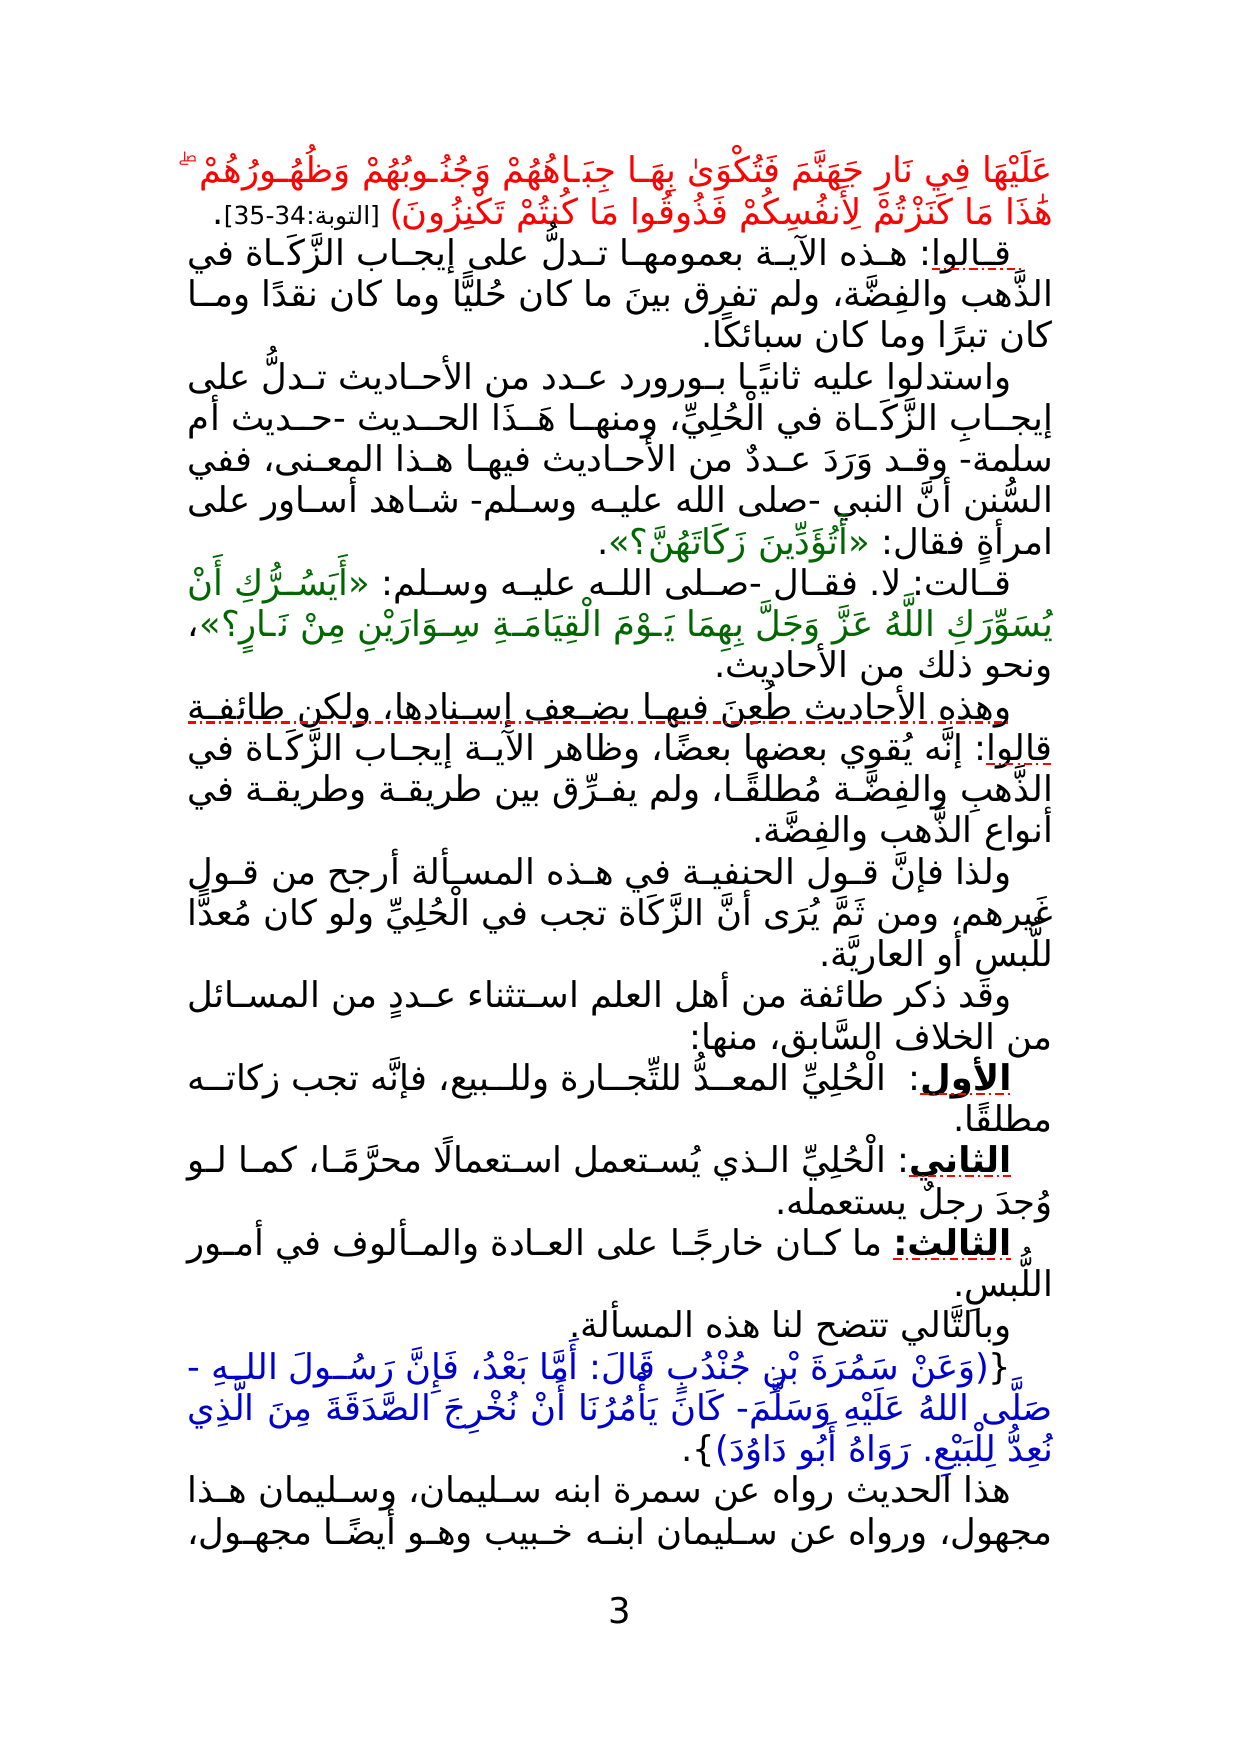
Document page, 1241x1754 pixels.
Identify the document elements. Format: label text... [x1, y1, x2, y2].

text الثاني: الْحُلِيِّ الذي يُستعمل استعمالًا محرَّمًا، كما لو وُجدَ رجلٌ يستعمله. [187, 1140, 1053, 1222]
text وبالتَّالي تتضح لنا هذه المسألة. [187, 1305, 1053, 1346]
text واستدلوا عليه ثانيًا بورورد عدد من الأحاديث تدلُّ على إيجابِ الزَّكَاة في الْحُلِيِّ، ومنها هَذَا الحديث -حديث أم سلمة- وقد وَرَدَ عددٌ من الأحاديث فيها هذا المعنى، ففي السُّنن أنَّ النبي -صلى الله عليه وسلم- شاهد أساور على امرأةٍ فقال: «أَتُؤَدِّينَ زَكَاتَهُنَّ؟». [187, 356, 1053, 562]
text قالوا: هذه الآية بعمومها تدلُّ على إيجاب الزَّكَاة في الذَّهب والفِضَّة، ولم تفرق بينَ ما كان حُليًّا وما كان نقدًا وما كان تبرًا وما كان سبائكًا. [187, 232, 1053, 356]
text وقد ذكر طائفة من أهل العلم استثناء عددٍ من المسائل من الخلاف السَّابق، منها: [187, 975, 1053, 1057]
text الثالث: ما كان خارجًا على العادة والمألوف في أمور اللُّبسِ. [187, 1222, 1053, 1305]
text ولذا فإنَّ قول الحنفية في هذه المسألة أرجح من قول غَيرهم، ومن ثَمَّ يُرَى أنَّ الزَّكَاة تجب في الْحُلِيِّ ولو كان مُعدًّا للُّبسِ أو العاريَّة. [187, 851, 1053, 975]
text الأول: الْحُلِيِّ المعدُّ للتِّجارة وللبيع، فإنَّه تجب زكاته مطلقًا. [187, 1057, 1053, 1140]
text {(وَعَنْ سَمُرَةَ بْنِ جُنْدُبٍ قَالَ: أَمَّا بَعْدُ، فَإِنَّ رَسُولَ اللهِ -صَلَّى اللهُ عَلَيْهِ وَسَلَّمَ- كَانَ يَأْمُرُنَا أَنْ نُخْرِجَ الصَّدَقَةَ مِنَ الَّذِي نُعِدُّ لِلْبَيْعِ. رَوَاهُ أَبُو دَاوُدَ)}. [187, 1346, 1053, 1470]
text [187, 150, 1053, 232]
text وهذه الأحاديث طُعِنَ فيها بضعف إسنادها، ولكن طائفة قالوا: إنَّه يُقوي بعضها بعضًا، وظاهر الآية إيجاب الزَّكَاة في الذَّهبِ والفِضَّة مُطلقًا، ولم يفرِّق بين طريقة وطريقة في أنواع الذَّهب والفِضَّة. [187, 686, 1053, 851]
text قالت: لا. فقال -صلى الله عليه وسلم: «أَيَسُرُّكِ أَنْ يُسَوِّرَكِ اللَّهُ عَزَّ وَجَلَّ بِهِمَا يَوْمَ الْقِيَامَةِ سِوَارَيْنِ مِنْ نَارٍ؟»، ونحو ذلك من الأحاديث. [187, 562, 1053, 686]
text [187, 1470, 1053, 1552]
